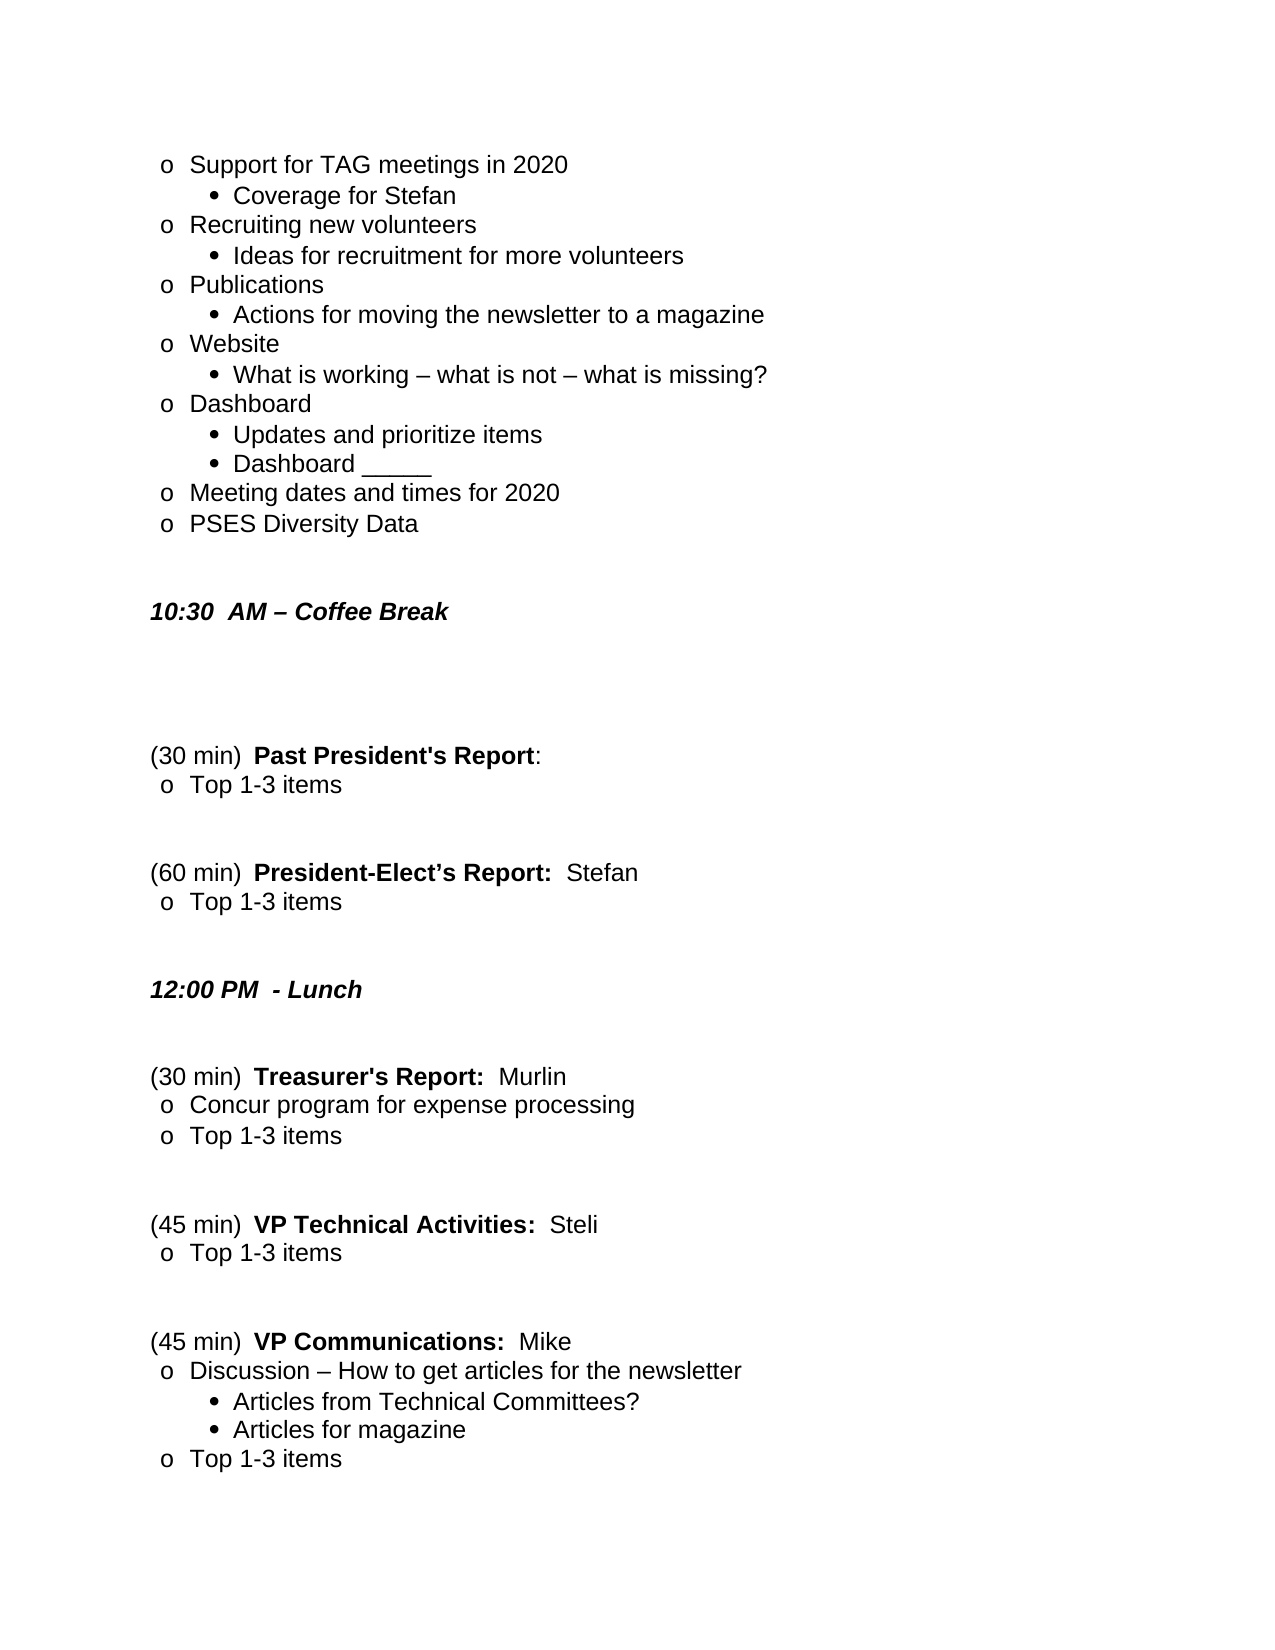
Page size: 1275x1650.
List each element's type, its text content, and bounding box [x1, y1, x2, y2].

list Actions for moving the newsletter to a magazine [210, 301, 1169, 329]
list Publications [159, 269, 1169, 301]
list Updates and prioritize items [210, 420, 1169, 449]
list Articles from Technical Committees? [210, 1387, 1169, 1415]
list Ideas for recruitment for more volunteers [210, 241, 1169, 269]
list Articles for magazine [210, 1415, 1169, 1444]
list What is working – what is not – what is missing? [210, 360, 1169, 389]
text (45 min) VP Technical Activities: Steli [150, 1210, 1169, 1238]
text (30 min) Treasurer's Report: Murlin [150, 1062, 1169, 1090]
text (30 min) Past President's Report: [150, 741, 1169, 770]
list Coverage for Stefan [210, 181, 1169, 210]
text (45 min) VP Communications: Mike [150, 1327, 1169, 1356]
list Recruiting new volunteers [159, 210, 1169, 241]
list Meeting dates and times for 2020 [159, 478, 1169, 509]
list Top 1-3 items [159, 887, 1169, 918]
list Concur program for expense processing [159, 1090, 1169, 1121]
text 12:00 PM - Lunch [150, 975, 1169, 1004]
list Support for TAG meetings in 2020 [159, 150, 1169, 181]
text (60 min) President-Elect’s Report: Stefan [150, 858, 1169, 887]
list Website [159, 329, 1169, 360]
list Top 1-3 items [159, 770, 1169, 801]
list Dashboard _____ [210, 449, 1169, 478]
list Top 1-3 items [159, 1121, 1169, 1152]
list PSES Diversity Data [159, 509, 1169, 540]
list Dashboard [159, 389, 1169, 420]
text 10:30 AM – Coffee Break [150, 597, 1169, 626]
list Top 1-3 items [159, 1444, 1169, 1475]
list Top 1-3 items [159, 1238, 1169, 1269]
list Discussion – How to get articles for the newsletter [159, 1356, 1169, 1387]
